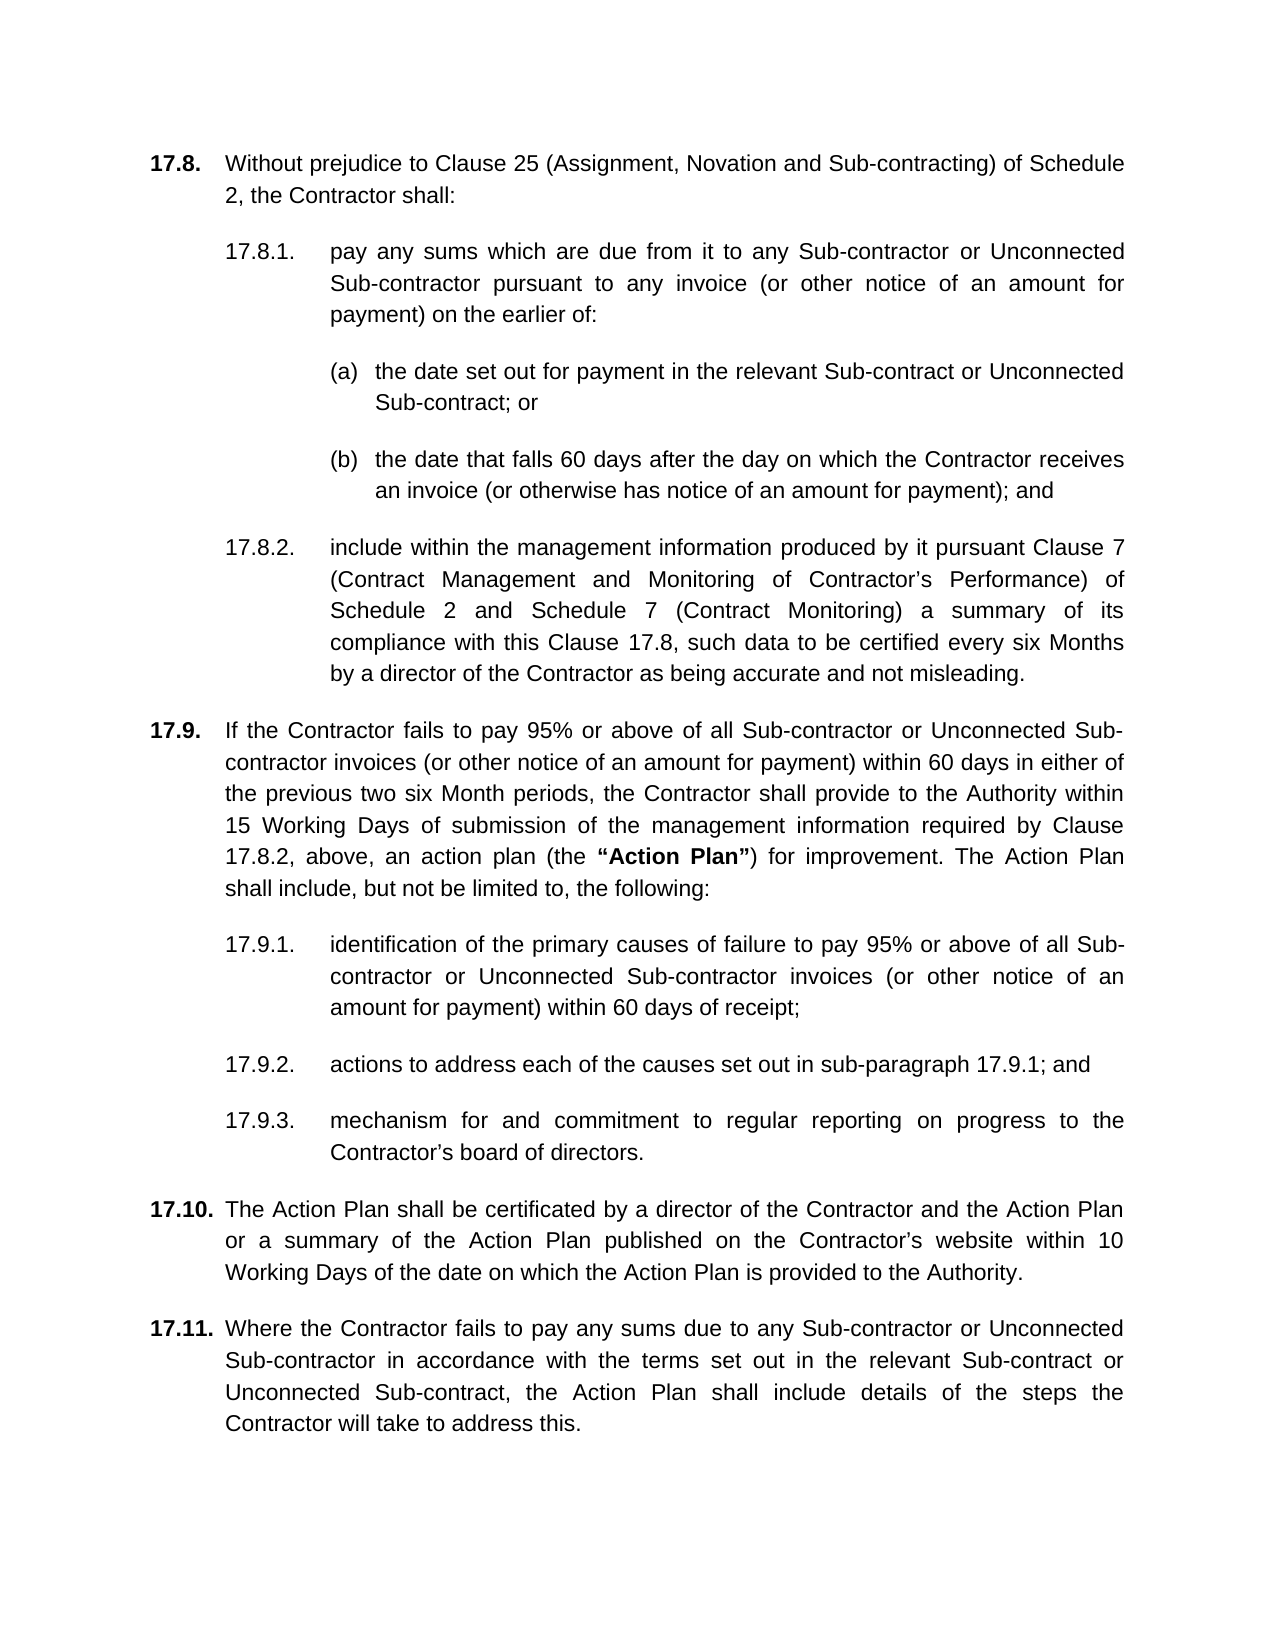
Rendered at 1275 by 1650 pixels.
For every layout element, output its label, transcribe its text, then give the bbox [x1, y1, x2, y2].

text the date set out for payment in the relevant Sub-contract or Unconnected Sub-contract; or [330, 358, 1125, 416]
text pay any sums which are due from it to any Sub-contractor or Unconnected Sub-contractor pursuant to any invoice (or other notice of an amount for payment) on the earlier of: [225, 238, 1125, 328]
text the date that falls 60 days after the day on which the Contractor receives an invoice (or otherwise has notice of an amount for payment); and [330, 446, 1125, 504]
text mechanism for and commitment to regular reporting on progress to the Contractor’s board of directors. [225, 1107, 1125, 1165]
text include within the management information produced by it pursuant Clause 7 (Contract Management and Monitoring of Contractor’s Performance) of Schedule 2 and Schedule 7 (Contract Monitoring) a summary of its compliance with this Clause 17.8, such data to be certified every six Months by a director of the Contractor as being accurate and not misleading. [225, 534, 1125, 687]
text identification of the primary causes of failure to pay 95% or above of all Sub-contractor or Unconnected Sub-contractor invoices (or other notice of an amount for payment) within 60 days of receipt; [225, 931, 1125, 1021]
text If the Contractor fails to pay 95% or above of all Sub-contractor or Unconnected Sub-contractor invoices (or other notice of an amount for payment) within 60 days in either of the previous two six Month periods, the Contractor shall provide to the Authority within 15 Working Days of submission of the management information required by Clause 17.8.2, above, an action plan (the “Action Plan”) for improvement. The Action Plan shall include, but not be limited to, the following: [150, 717, 1125, 901]
text The Action Plan shall be certificated by a director of the Contractor and the Action Plan or a summary of the Action Plan published on the Contractor’s website within 10 Working Days of the date on which the Action Plan is provided to the Authority. [150, 1196, 1125, 1285]
text Where the Contractor fails to pay any sums due to any Sub-contractor or Unconnected Sub-contractor in accordance with the terms set out in the relevant Sub-contract or Unconnected Sub-contract, the Action Plan shall include details of the steps the Contractor will take to address this. [150, 1315, 1125, 1436]
text actions to address each of the causes set out in sub-paragraph 17.9.1; and [225, 1051, 1125, 1077]
text Without prejudice to Clause 25 (Assignment, Novation and Sub-contracting) of Schedule 2, the Contractor shall: [150, 150, 1125, 208]
